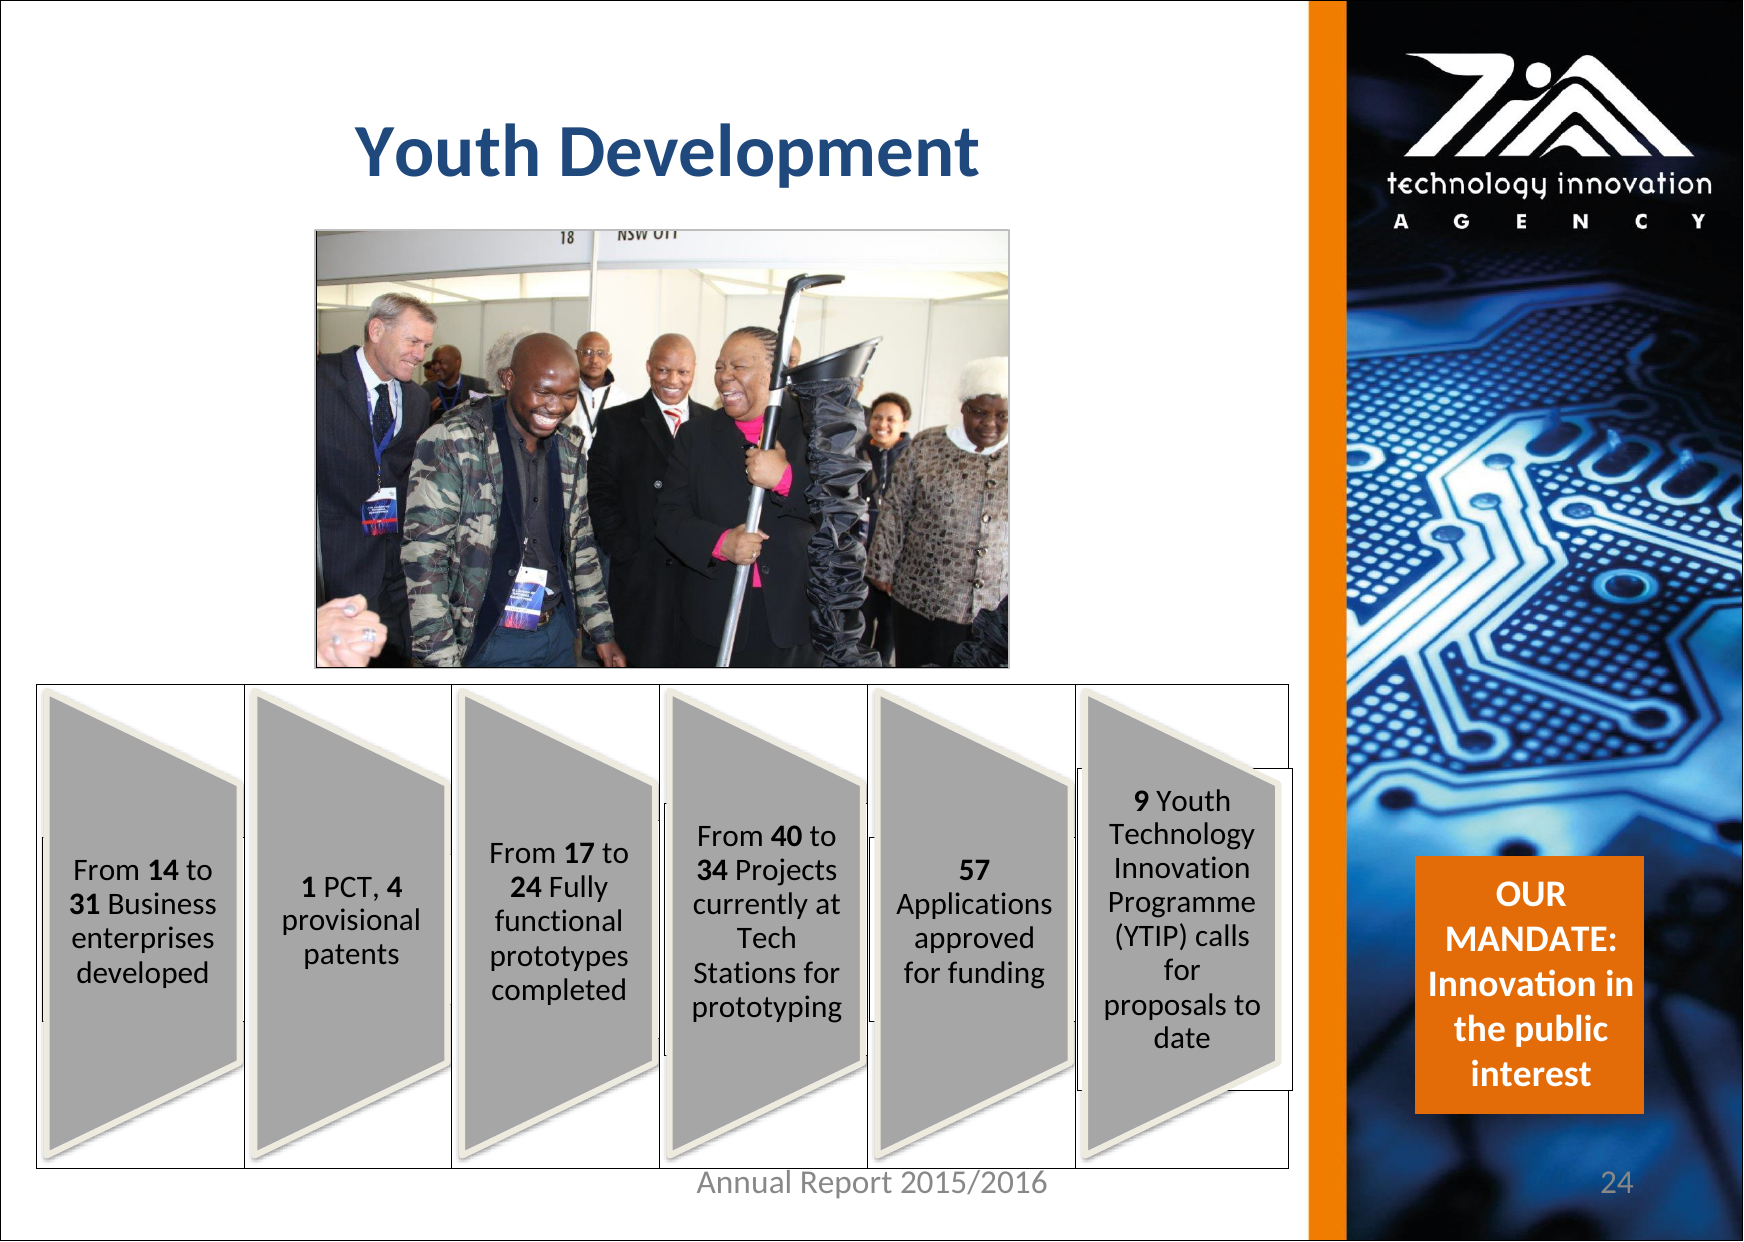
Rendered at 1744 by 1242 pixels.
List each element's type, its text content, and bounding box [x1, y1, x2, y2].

text developed [76, 957, 219, 991]
text approved [909, 923, 1040, 957]
text 31 Business [68, 888, 225, 923]
text for funding [898, 957, 1050, 991]
text 57 [953, 850, 996, 888]
text 9 Youth Technology Innovation Programme (YTIP) calls for [1104, 784, 1260, 988]
text completed [486, 974, 632, 1008]
text OUR MANDATE: Innovation in the public interest [1422, 871, 1639, 1096]
text functional [489, 905, 628, 940]
text prototypes [484, 940, 634, 974]
text From 40 to [692, 816, 841, 854]
text Youth Development [356, 110, 1650, 196]
text 34 Projects [691, 854, 842, 888]
text Stations for [688, 957, 845, 991]
text Tech [732, 922, 801, 957]
picture [1, 1, 1742, 1240]
text From 14 to [73, 850, 221, 888]
text 24 Fully [504, 871, 613, 905]
text currently at [688, 888, 846, 922]
text prototyping [686, 991, 847, 1026]
text proposals to date [1100, 988, 1264, 1056]
text 1 PCT, 4 provisional patents [278, 870, 424, 972]
text enterprises [71, 923, 223, 957]
text Annual Report 2015/2016 24 [696, 1162, 1650, 1202]
text From 17 to [484, 833, 634, 871]
text Applications [891, 888, 1058, 923]
